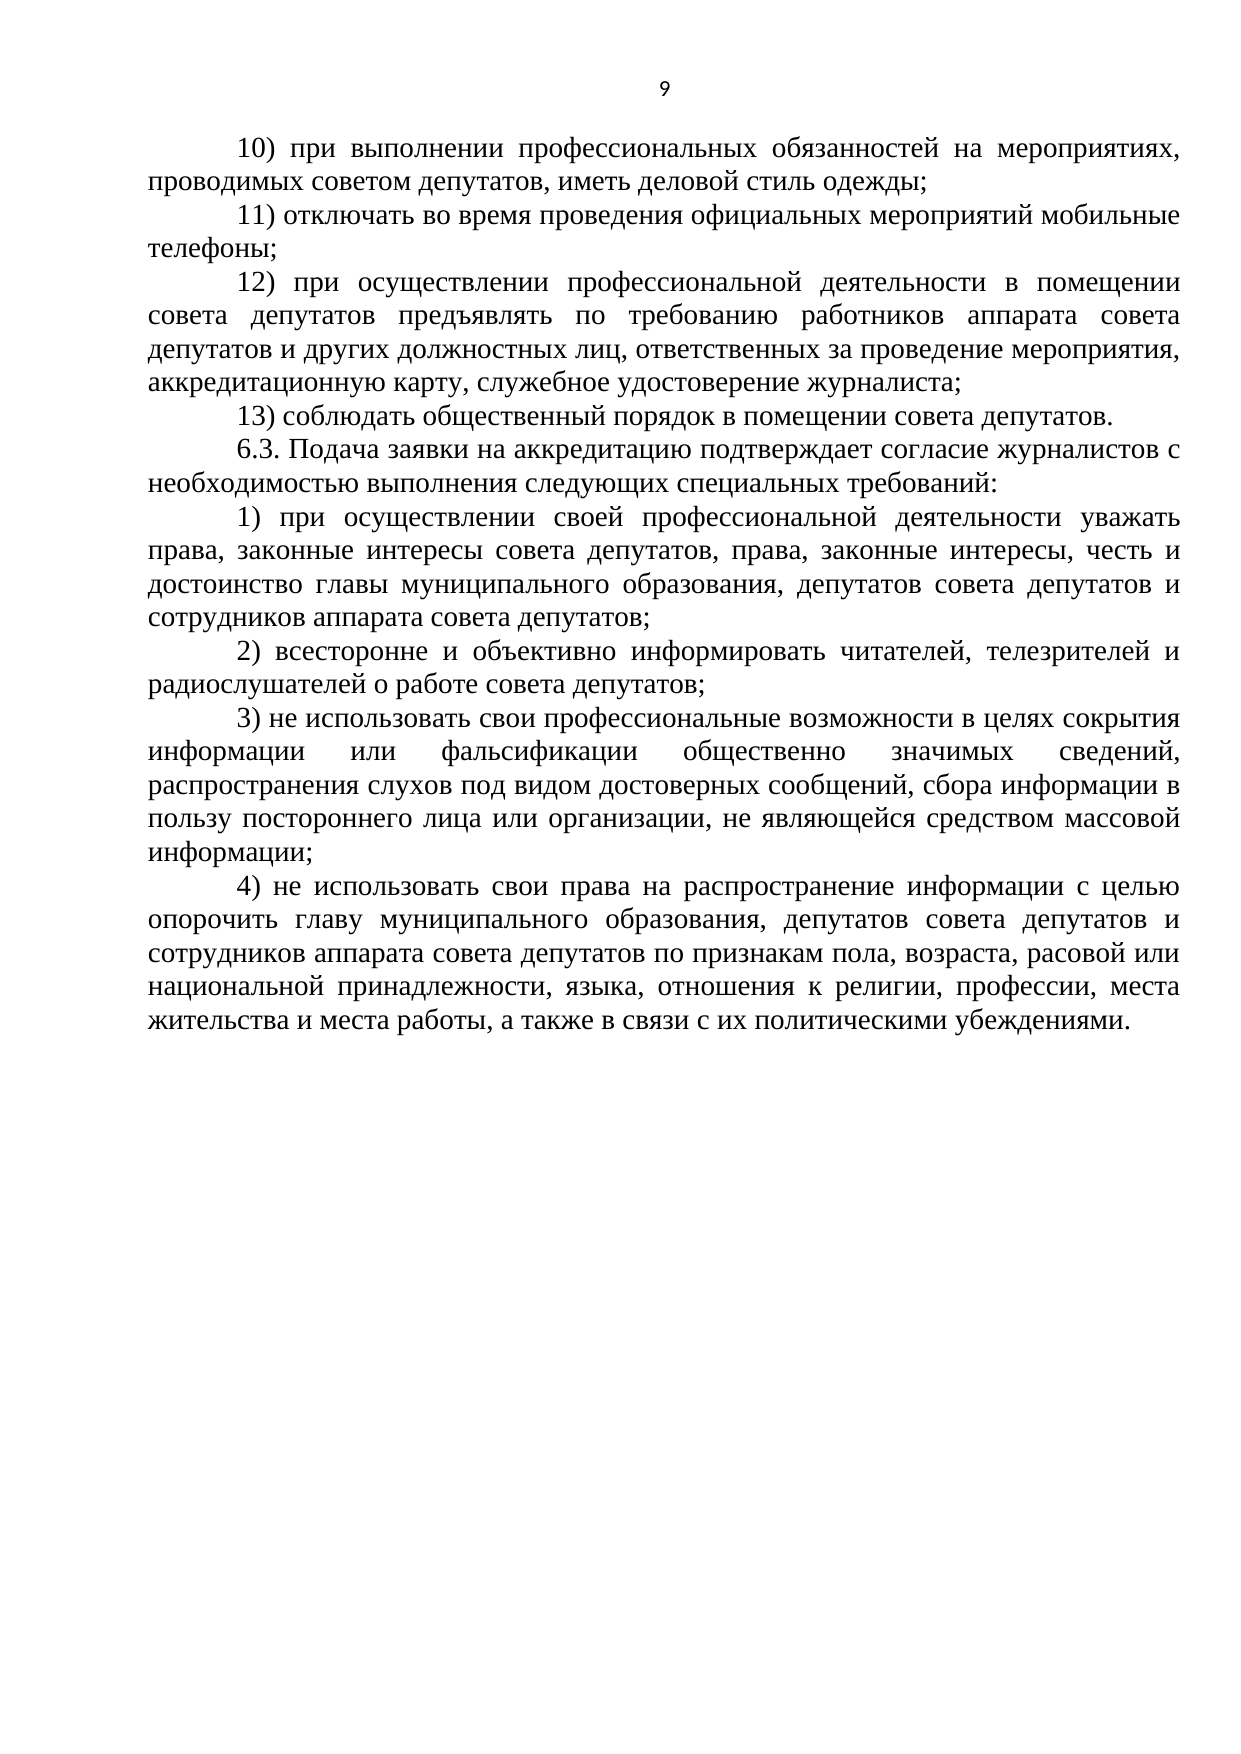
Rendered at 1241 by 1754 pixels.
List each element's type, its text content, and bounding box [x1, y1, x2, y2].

text 1) при осуществлении своей профессиональной деятельности уважать права, законные интересы совета депутатов, права, законные интересы, честь и достоинство главы муниципального образования, депутатов совета депутатов и сотрудников аппарата совета депутатов; [148, 499, 1181, 633]
text 2) всесторонне и объективно информировать читателей, телезрителей и радиослушателей о работе совета депутатов; [148, 633, 1181, 700]
text 3) не использовать свои профессиональные возможности в целях сокрытия информации или фальсификации общественно значимых сведений, распространения слухов под видом достоверных сообщений, сбора информации в пользу постороннего лица или организации, не являющейся средством массовой информации; [148, 700, 1181, 868]
text 11) отключать во время проведения официальных мероприятий мобильные телефоны; [148, 197, 1181, 264]
text 4) не использовать свои права на распространение информации с целью опорочить главу муниципального образования, депутатов совета депутатов и сотрудников аппарата совета депутатов по признакам пола, возраста, расовой или национальной принадлежности, языка, отношения к религии, профессии, места жительства и места работы, а также в связи с их политическими убеждениями. [148, 868, 1181, 1035]
text 12) при осуществлении профессиональной деятельности в помещении совета депутатов предъявлять по требованию работников аппарата совета депутатов и других должностных лиц, ответственных за проведение мероприятия, аккредитационную карту, служебное удостоверение журналиста; [148, 264, 1181, 398]
text 6.3. Подача заявки на аккредитацию подтверждает согласие журналистов с необходимостью выполнения следующих специальных требований: [148, 432, 1181, 499]
text 13) соблюдать общественный порядок в помещении совета депутатов. [148, 398, 1181, 432]
text 10) при выполнении профессиональных обязанностей на мероприятиях, проводимых советом депутатов, иметь деловой стиль одежды; [148, 130, 1181, 197]
